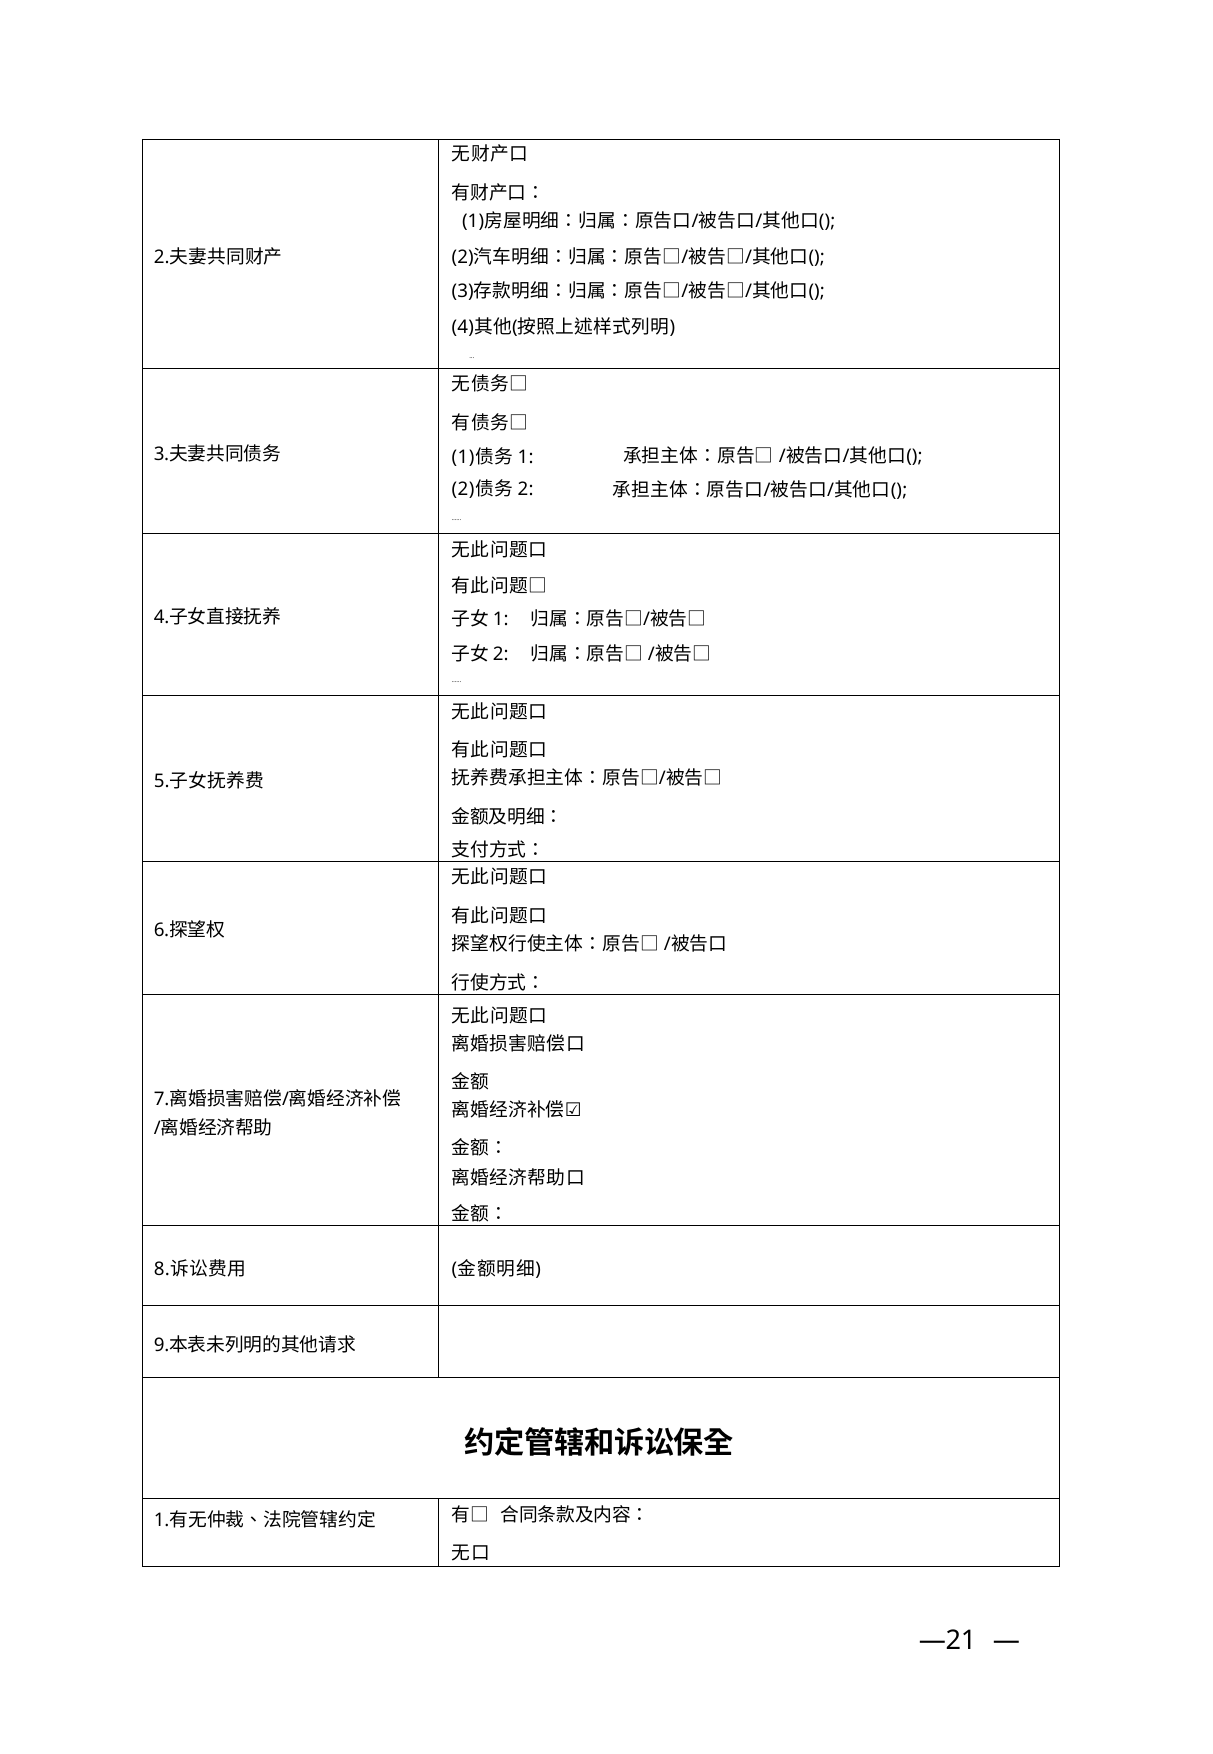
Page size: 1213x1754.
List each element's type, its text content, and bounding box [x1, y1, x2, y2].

table_cell 无债务□ 有债务□ (1)债务1: (2)债务2: …… [439, 369, 576, 533]
table_cell 4.子女直接抚养 [143, 534, 438, 695]
text —21 — [919, 1627, 1061, 1655]
table_cell 无此问题口 有此问题□ 子女1: 归属：原告□/被告□ 子女2: 归属：原告□ /被告□ …… [439, 534, 1059, 695]
table_cell 约定管辖和诉讼保全 [143, 1378, 1059, 1498]
table_cell 5.子女抚养费 [143, 696, 438, 861]
table_cell 6.探望权 [143, 862, 438, 993]
table_cell [439, 1306, 1059, 1377]
table_cell 1.有无仲裁、法院管辖约定 [143, 1499, 438, 1566]
table_cell 无此问题口 有此问题口 探望权行使主体：原告□ /被告口 行使方式： [439, 862, 1059, 993]
table_cell 无此问题口 离婚损害赔偿口 金额 离婚经济补偿☑ 金额： 离婚经济帮助口 金额： [439, 995, 1059, 1224]
table_cell 3.夫妻共同债务 [143, 369, 438, 533]
table_cell 8.诉讼费用 [143, 1226, 438, 1305]
table_cell 无此问题口 有此问题口 抚养费承担主体：原告□/被告□ 金额及明细： 支付方式： [439, 696, 1059, 861]
table_cell 7.离婚损害赔偿/离婚经济补偿 /离婚经济帮助 [143, 995, 438, 1224]
table_header 2.夫妻共同财产 [143, 140, 438, 367]
table_cell 承担主体：原告□ /被告口/其他口(); 承担主体：原告口/被告口/其他口(); [576, 369, 1059, 533]
table_cell (金额明细) [439, 1226, 1059, 1305]
table_cell 有□ 合同条款及内容： 无口 [439, 1499, 1059, 1566]
table_header 无财产口 有财产口： (1)房屋明细：归属：原告口/被告口/其他口(); (2)汽车明细：归属：原告□/被告□/其他口(); (3)存款明细：归属：原告□/被告□/其他口(); (4)其他(按照上述样式列明) … [439, 140, 1059, 367]
table_cell 9.本表未列明的其他请求 [143, 1306, 438, 1377]
